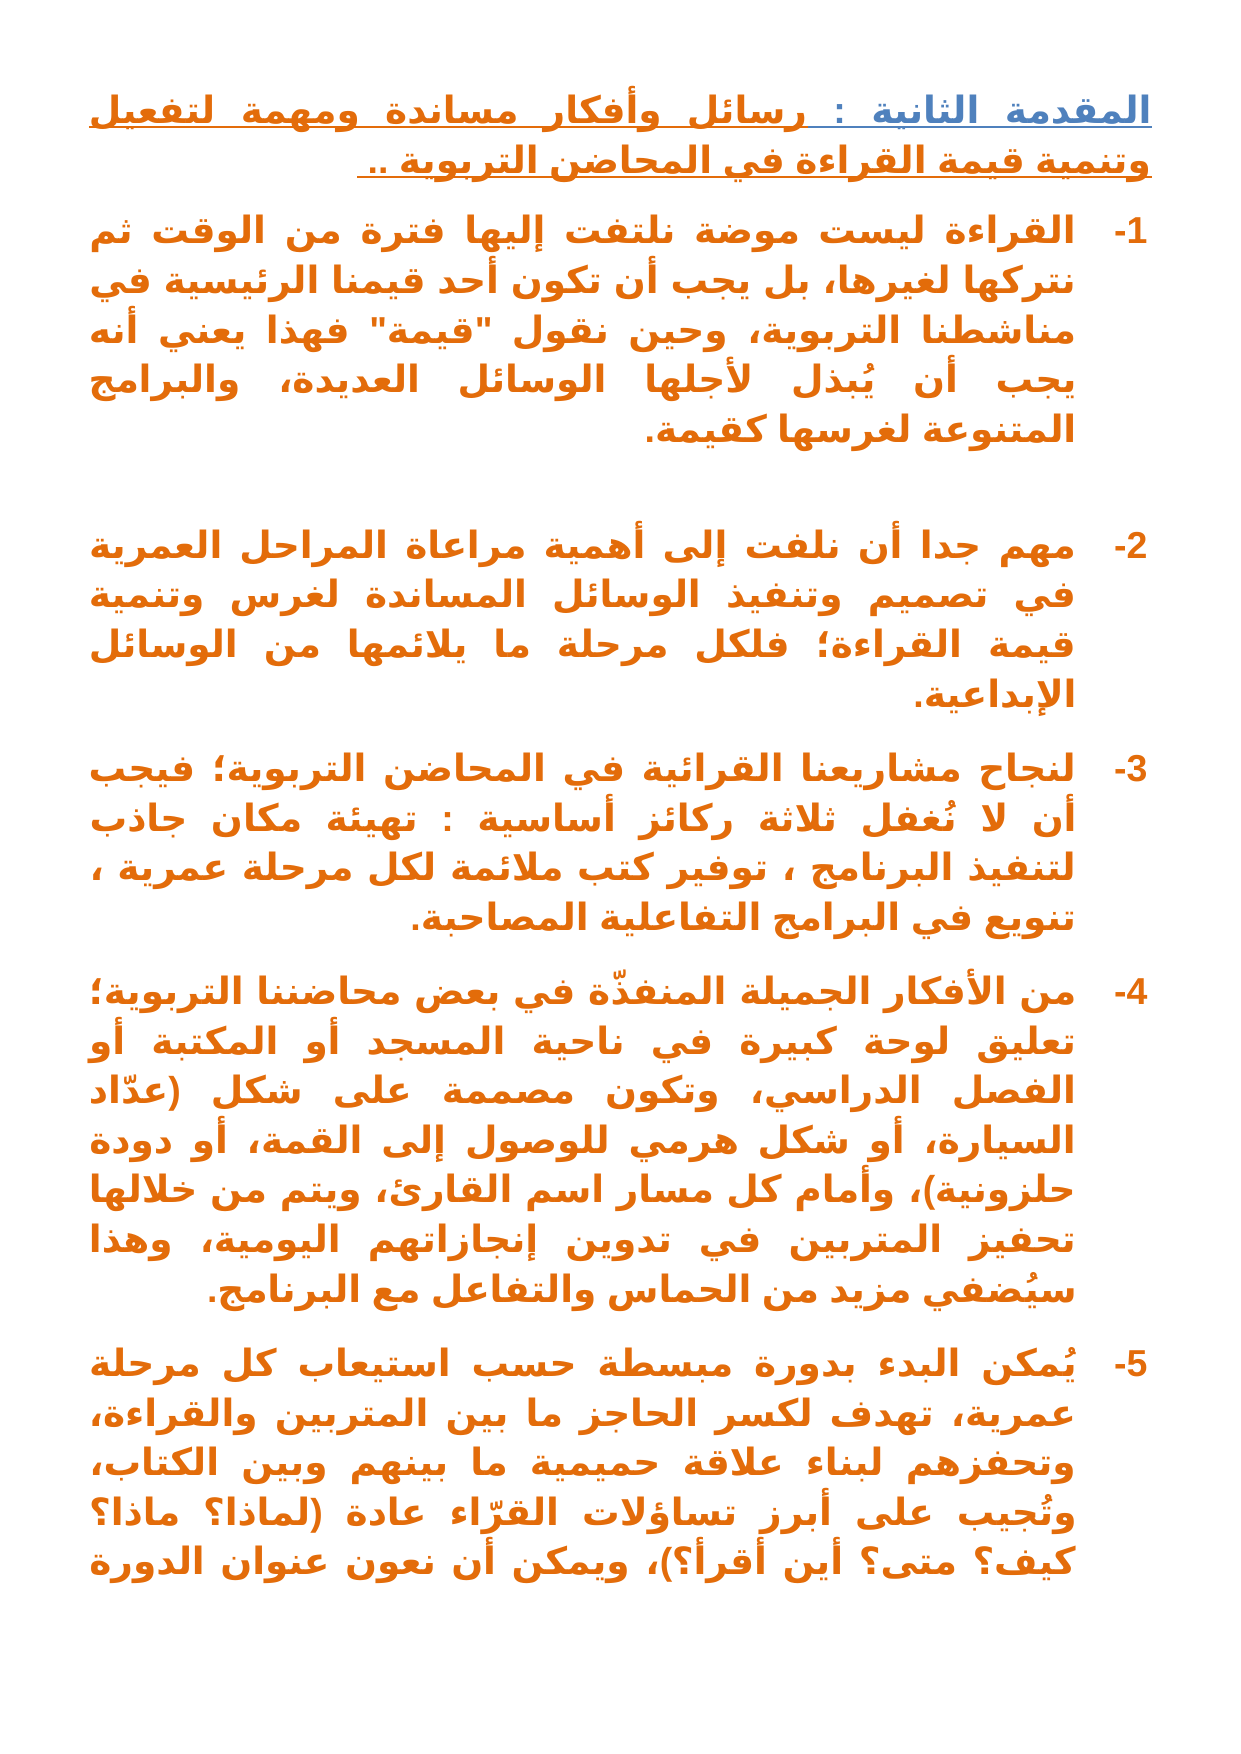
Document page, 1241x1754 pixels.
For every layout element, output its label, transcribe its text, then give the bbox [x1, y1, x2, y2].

text المقدمة الثانية : رسائل وأفكار مساندة ومهمة لتفعيل وتنمية قيمة القراءة في المحاضن التربوية .. [89, 128, 1152, 181]
list من الأفكار الجميلة المنفذّة في بعض محاضننا التربوية؛ تعليق لوحة كبيرة في ناحية المسجد أو المكتبة أو الفصل الدراسي، وتكون مصممة على شكل (عدّاد السيارة، أو شكل هرمي للوصول إلى القمة، أو دودة حلزونية)، وأمام كل مسار اسم القارئ، ويتم من خلالها تحفيز المتربين في تدوين إنجازاتهم اليومية، وهذا سيُضفي مزيد من الحماس والتفاعل مع البرنامج. [89, 969, 1114, 1310]
list لنجاح مشاريعنا القرائية في المحاضن التربوية؛ فيجب أن لا نُغفل ثلاثة ركائز أساسية : تهيئة مكان جاذب لتنفيذ البرنامج ، توفير كتب ملائمة لكل مرحلة عمرية ، تنويع في البرامج التفاعلية المصاحبة. [89, 746, 1114, 938]
text المقدمة الثانية : رسائل وأفكار مساندة ومهمة لتفعيل وتنمية قيمة القراءة في المحاضن التربوية .. [89, 89, 1152, 126]
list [89, 1341, 1114, 1583]
list مهم جدا أن نلفت إلى أهمية مراعاة المراحل العمرية في تصميم وتنفيذ الوسائل المساندة لغرس وتنمية قيمة القراءة؛ فلكل مرحلة ما يلائمها من الوسائل الإبداعية. [89, 523, 1114, 715]
list القراءة ليست موضة نلتفت إليها فترة من الوقت ثم نتركها لغيرها، بل يجب أن تكون أحد قيمنا الرئيسية في مناشطنا التربوية، وحين نقول "قيمة" فهذا يعني أنه يجب أن يُبذل لأجلها الوسائل العديدة، والبرامج المتنوعة لغرسها كقيمة. [89, 209, 1114, 450]
